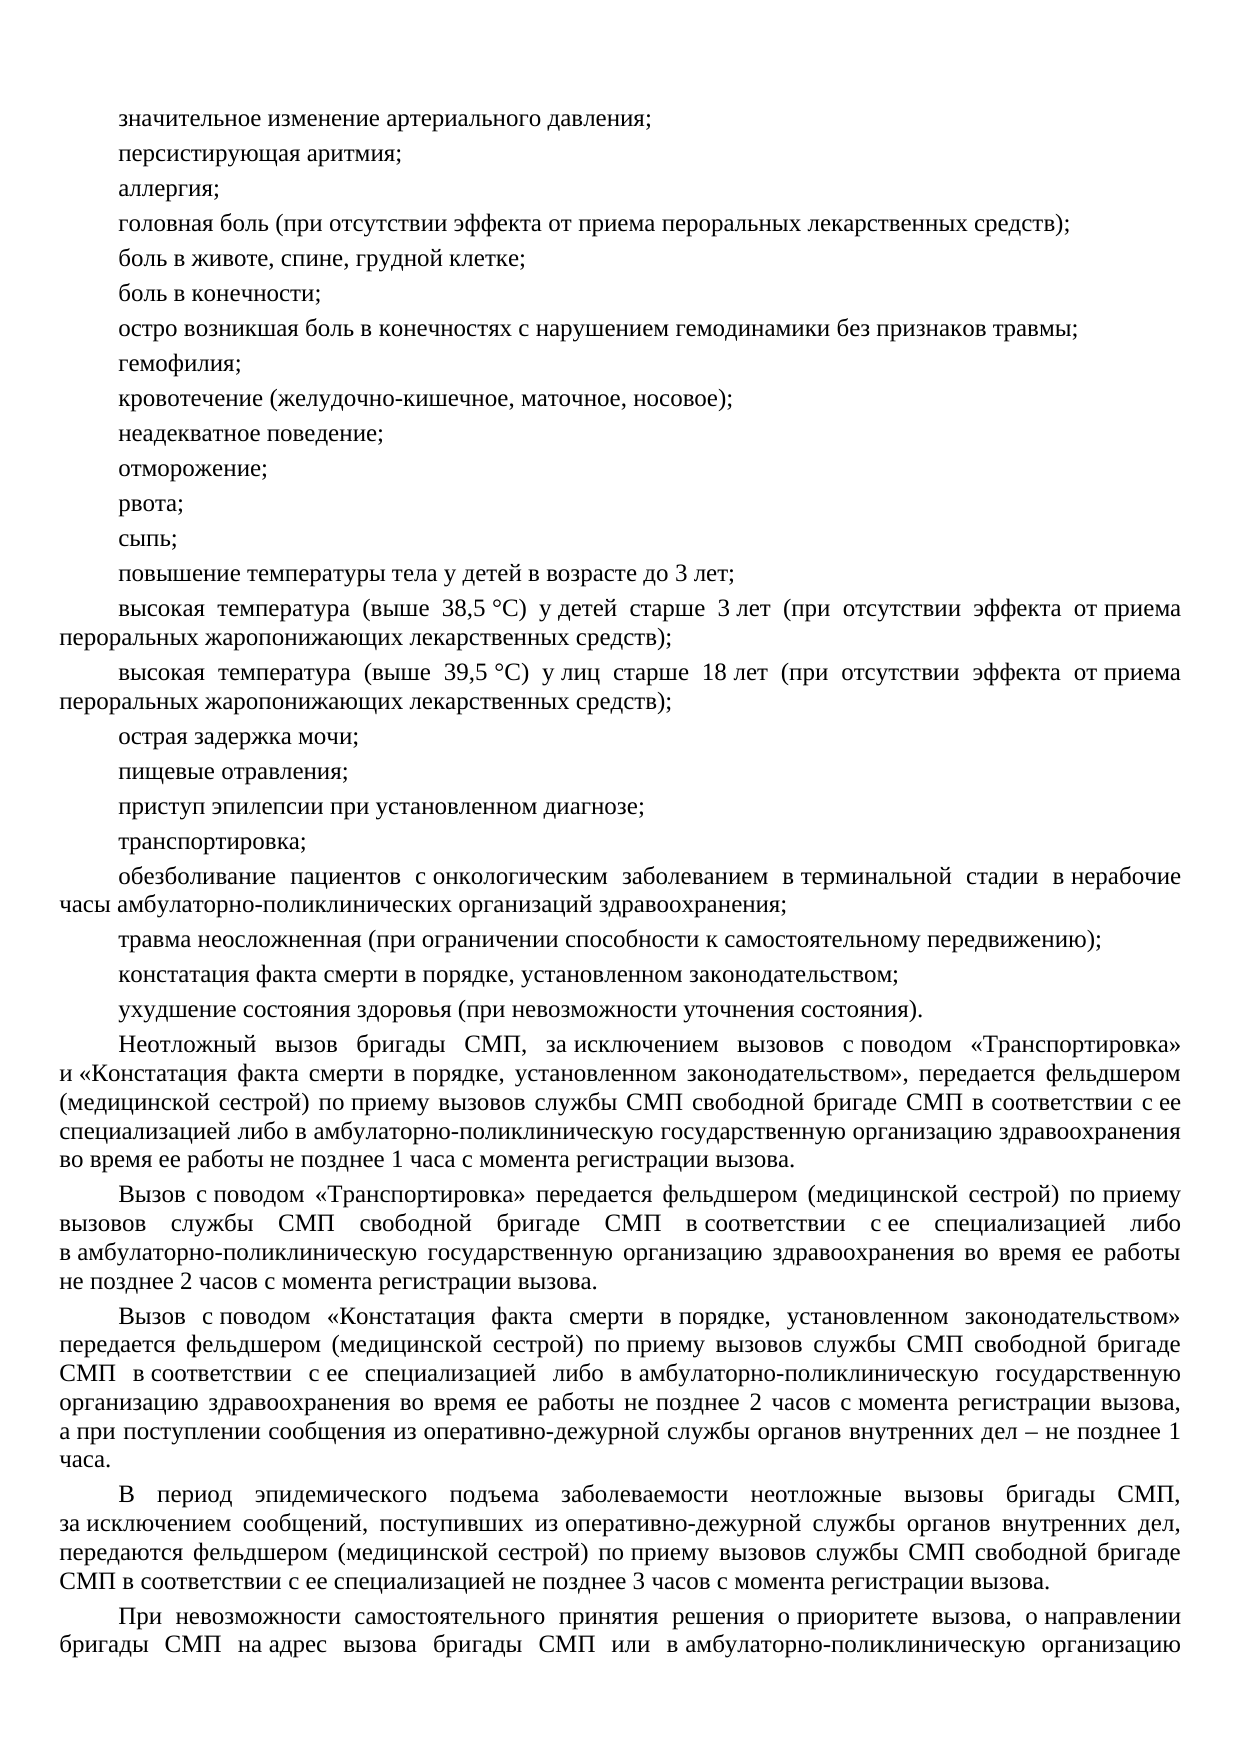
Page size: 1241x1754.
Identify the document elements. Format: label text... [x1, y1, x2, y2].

text транспортировка; [59, 826, 1181, 854]
text пищевые отравления; [59, 756, 1181, 784]
text персистирующая аритмия; [59, 138, 1181, 167]
text ухудшение состояния здоровья (при невозможности уточнения состояния). [59, 994, 1181, 1023]
text отморожение; [59, 453, 1181, 482]
text острая задержка мочи; [59, 721, 1181, 749]
text констатация факта смерти в порядке, установленном законодательством; [59, 959, 1181, 988]
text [59, 1601, 1181, 1658]
text кровотечение (желудочно-кишечное, маточное, носовое); [59, 383, 1181, 412]
text неадекватное поведение; [59, 418, 1181, 447]
text высокая температура (выше 38,5 °С) у детей старше 3 лет (при отсутствии эффекта от приема пероральных жаропонижающих лекарственных средств); [59, 593, 1181, 651]
text гемофилия; [59, 348, 1181, 377]
text высокая температура (выше 39,5 °С) у лиц старше 18 лет (при отсутствии эффекта от приема пероральных жаропонижающих лекарственных средств); [59, 657, 1181, 714]
text Неотложный вызов бригады СМП, за исключением вызовов с поводом «Транспортировка» и «Констатация факта смерти в порядке, установленном законодательством», передается фельдшером (медицинской сестрой) по приему вызовов службы СМП свободной бригаде СМП в соответствии с ее специализацией либо в амбулаторно-поликлиническую государственную организацию здравоохранения во время ее работы не позднее 1 часа с момента регистрации вызова. [59, 1029, 1181, 1173]
text обезболивание пациентов с онкологическим заболеванием в терминальной стадии в нерабочие часы амбулаторно-поликлинических организаций здравоохранения; [59, 861, 1181, 918]
text аллергия; [59, 173, 1181, 202]
text В период эпидемического подъема заболеваемости неотложные вызовы бригады СМП, за исключением сообщений, поступивших из оперативно-дежурной службы органов внутренних дел, передаются фельдшером (медицинской сестрой) по приему вызовов службы СМП свободной бригаде СМП в соответствии с ее специализацией не позднее 3 часов с момента регистрации вызова. [59, 1479, 1181, 1594]
text рвота; [59, 488, 1181, 517]
text Вызов с поводом «Констатация факта смерти в порядке, установленном законодательством» передается фельдшером (медицинской сестрой) по приему вызовов службы СМП свободной бригаде СМП в соответствии с ее специализацией либо в амбулаторно-поликлиническую государственную организацию здравоохранения во время ее работы не позднее 2 часов с момента регистрации вызова, а при поступлении сообщения из оперативно-дежурной службы органов внутренних дел – не позднее 1 часа. [59, 1301, 1181, 1473]
text боль в конечности; [59, 278, 1181, 307]
text значительное изменение артериального давления; [59, 103, 1181, 132]
text приступ эпилепсии при установленном диагнозе; [59, 791, 1181, 819]
text сыпь; [59, 523, 1181, 552]
text остро возникшая боль в конечностях с нарушением гемодинамики без признаков травмы; [59, 313, 1181, 342]
text головная боль (при отсутствии эффекта от приема пероральных лекарственных средств); [59, 208, 1181, 237]
text боль в животе, спине, грудной клетке; [59, 243, 1181, 272]
text повышение температуры тела у детей в возрасте до 3 лет; [59, 558, 1181, 587]
text травма неосложненная (при ограничении способности к самостоятельному передвижению); [59, 924, 1181, 953]
text Вызов с поводом «Транспортировка» передается фельдшером (медицинской сестрой) по приему вызовов службы СМП свободной бригаде СМП в соответствии с ее специализацией либо в амбулаторно-поликлиническую государственную организацию здравоохранения во время ее работы не позднее 2 часов с момента регистрации вызова. [59, 1179, 1181, 1294]
